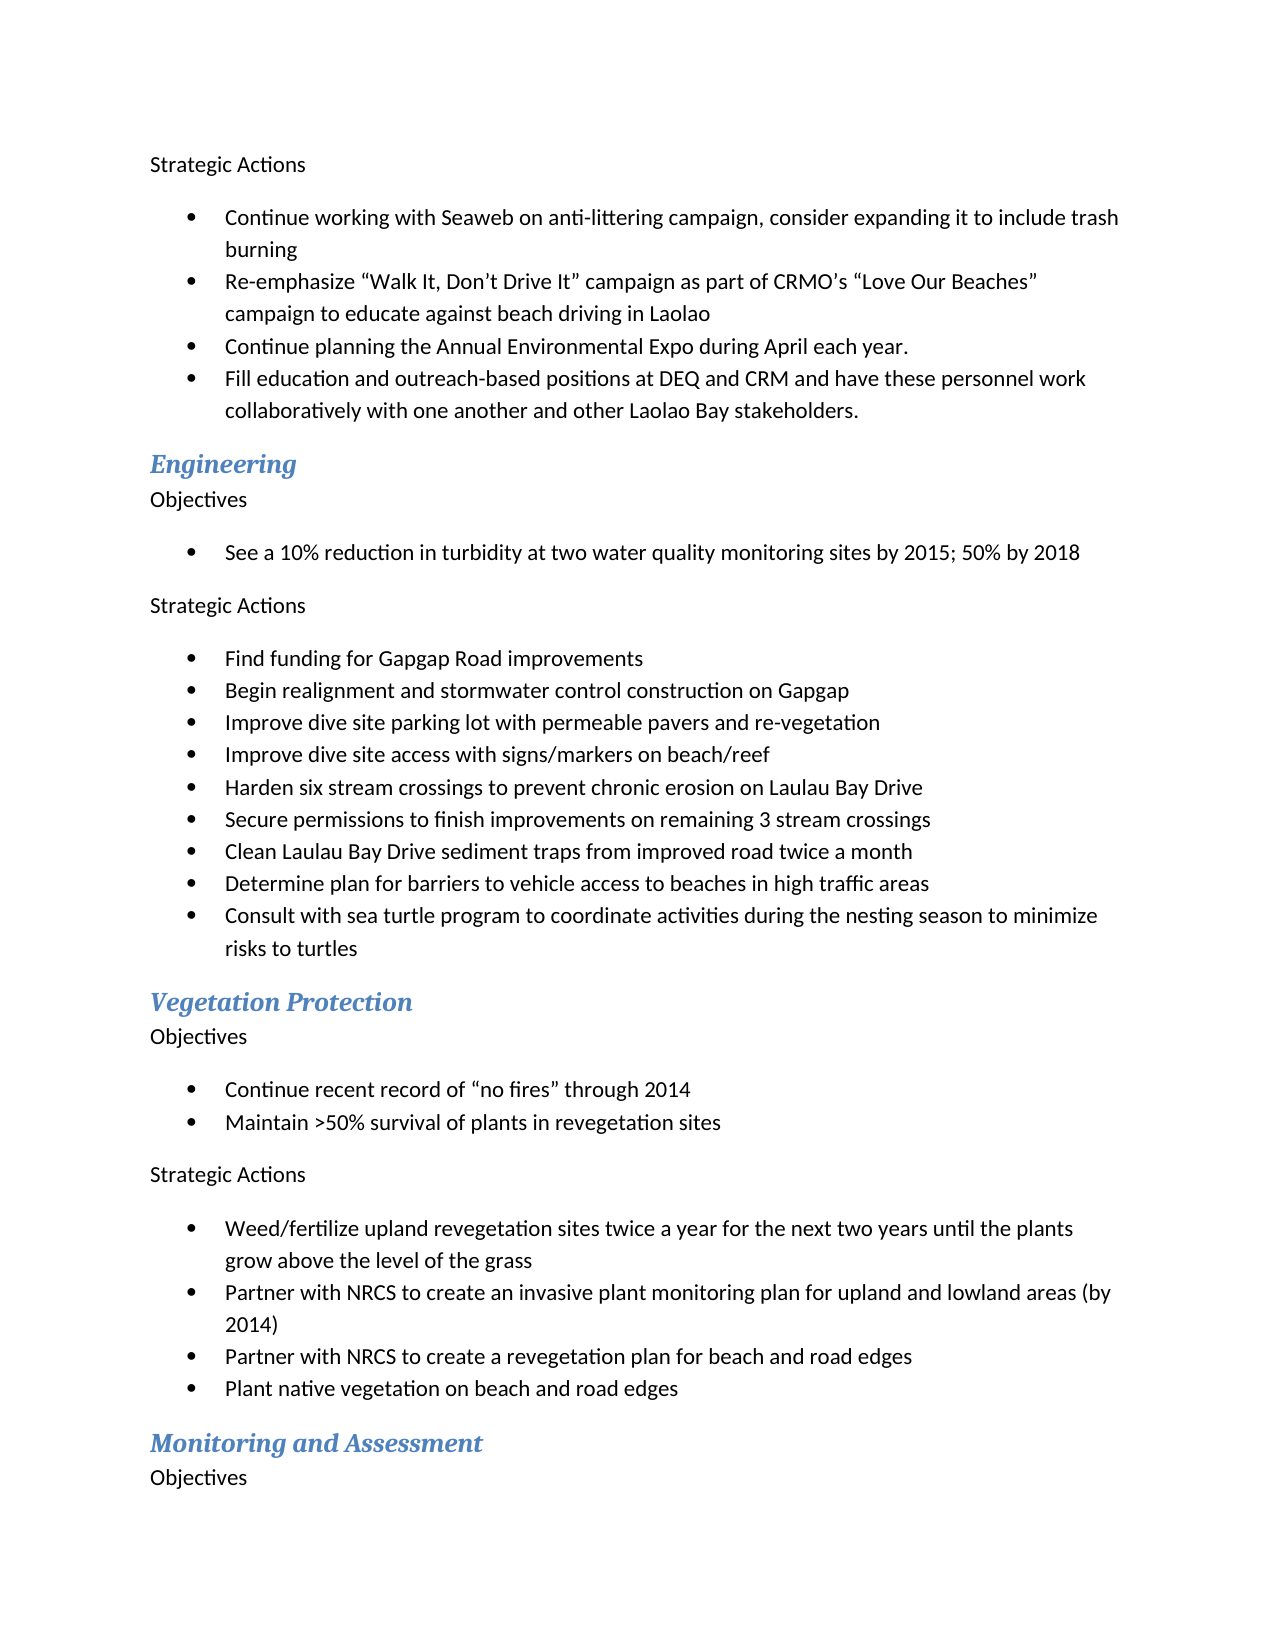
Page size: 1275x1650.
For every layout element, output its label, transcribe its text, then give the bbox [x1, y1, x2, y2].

subtitle Vegetation Protection [150, 987, 1125, 1018]
text Objectives [150, 1022, 1125, 1050]
list Continue recent record of “no fires” through 2014 [187, 1075, 1125, 1103]
list Begin realignment and stormwater control construction on Gapgap [187, 676, 1125, 704]
list Weed/fertilize upland revegetation sites twice a year for the next two years until the plants grow above the level of the grass [187, 1214, 1125, 1274]
list Fill education and outreach-based positions at DEQ and CRM and have these personnel work collaboratively with one another and other Laolao Bay stakeholders. [187, 364, 1125, 424]
list Consult with sea turtle program to coordinate activities during the nesting season to minimize risks to turtles [187, 901, 1125, 962]
list Determine plan for barriers to vehicle access to beaches in high traffic areas [187, 869, 1125, 897]
list Continue planning the Annual Environmental Expo during April each year. [187, 332, 1125, 360]
text Strategic Actions [150, 1161, 1125, 1189]
subtitle Engineering [150, 449, 1125, 480]
list Plant native vegetation on beach and road edges [187, 1374, 1125, 1403]
list See a 10% reduction in turbidity at two water quality monitoring sites by 2015; 50% by 2018 [187, 538, 1125, 566]
list Clean Laulau Bay Drive sediment traps from improved road twice a month [187, 837, 1125, 865]
list Partner with NRCS to create an invasive plant monitoring plan for upland and lowland areas (by 2014) [187, 1278, 1125, 1338]
text Objectives [150, 1463, 1125, 1491]
list Improve dive site parking lot with permeable pavers and re-vegetation [187, 708, 1125, 736]
text Strategic Actions [150, 591, 1125, 619]
list Re-emphasize “Walk It, Don’t Drive It” campaign as part of CRMO’s “Love Our Beaches” campaign to educate against beach driving in Laolao [187, 267, 1125, 328]
subtitle Monitoring and Assessment [150, 1428, 1125, 1459]
text Strategic Actions [150, 150, 1125, 178]
list Find funding for Gapgap Road improvements [187, 644, 1125, 672]
list Secure permissions to finish improvements on remaining 3 stream crossings [187, 805, 1125, 833]
list Harden six stream crossings to prevent chronic erosion on Laulau Bay Drive [187, 773, 1125, 801]
text Objectives [150, 485, 1125, 513]
list Partner with NRCS to create a revegetation plan for beach and road edges [187, 1342, 1125, 1370]
list Continue working with Seaweb on anti-littering campaign, consider expanding it to include trash burning [187, 203, 1125, 263]
list Improve dive site access with signs/markers on beach/reef [187, 741, 1125, 768]
list Maintain >50% survival of plants in revegetation sites [187, 1108, 1125, 1136]
